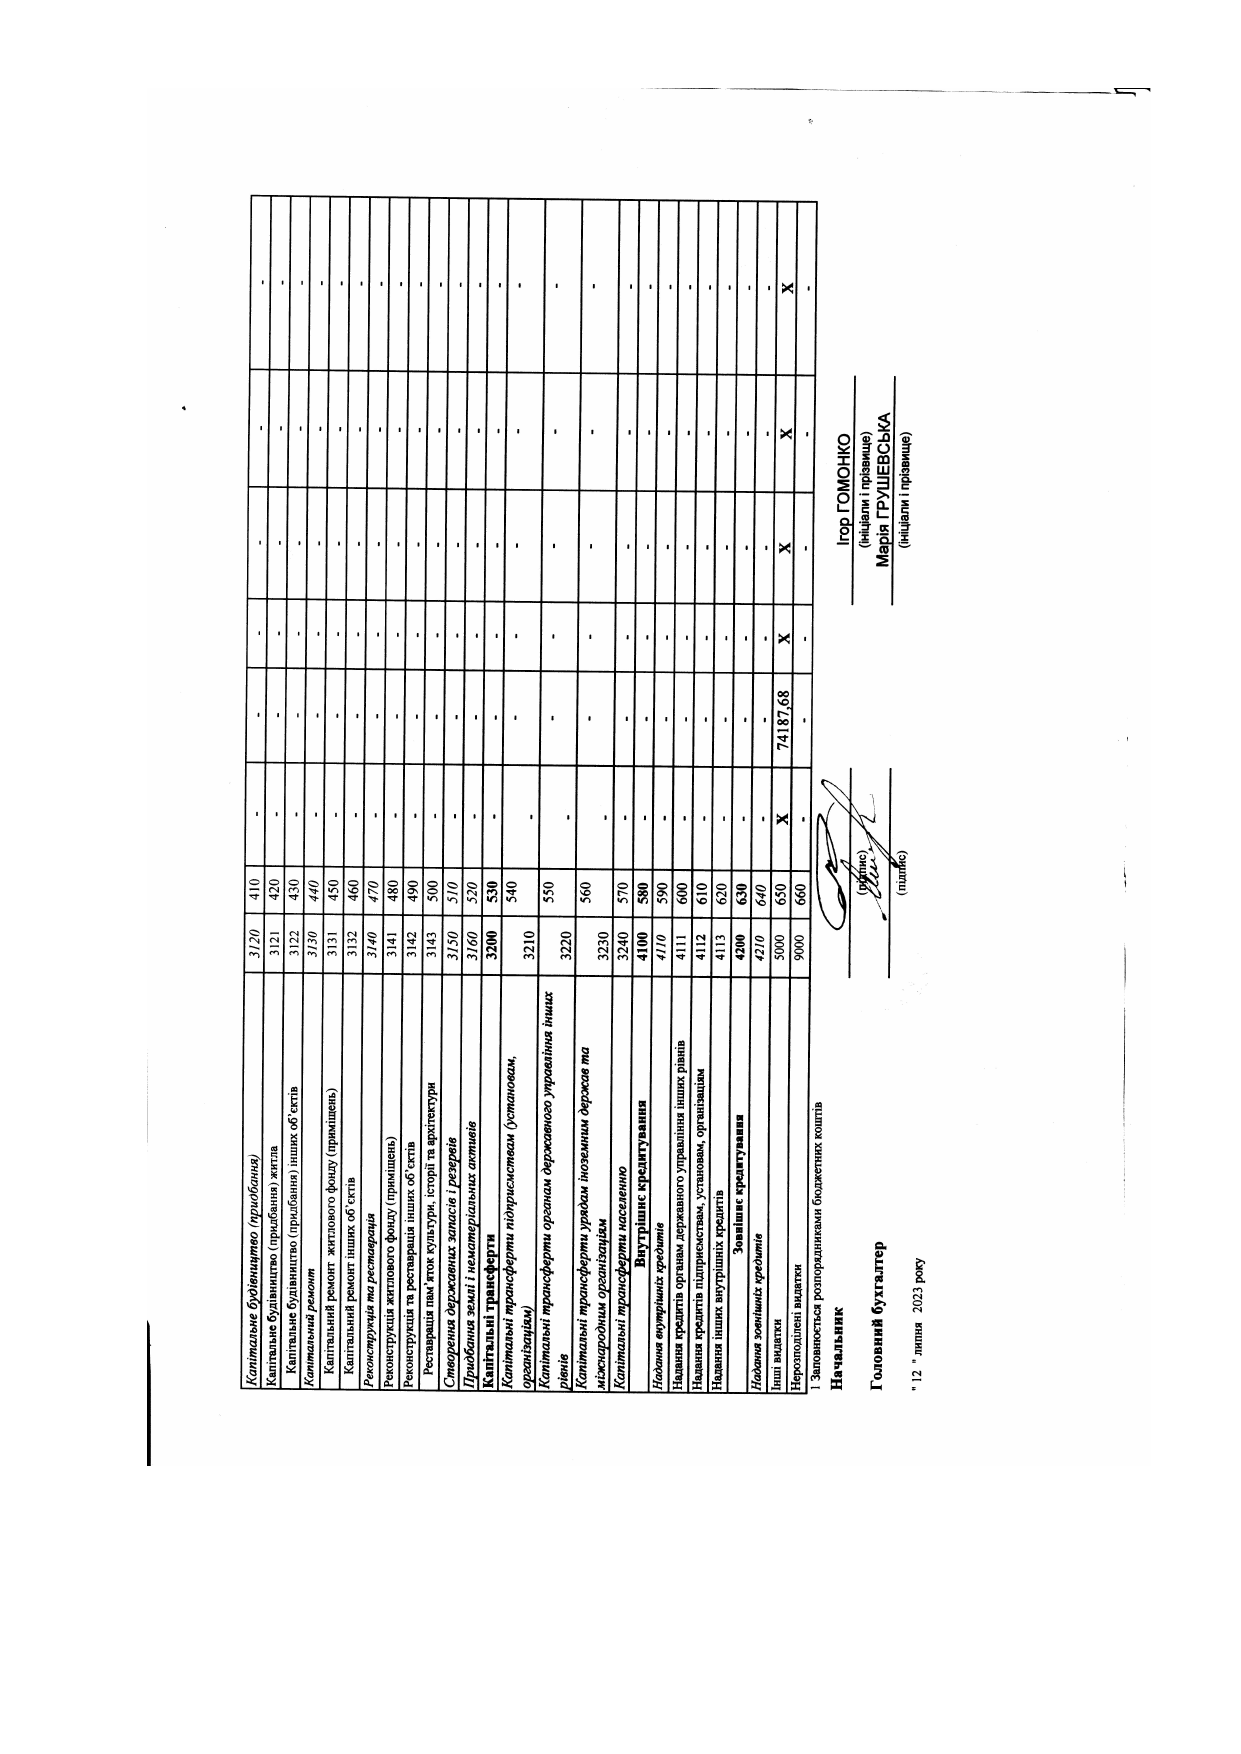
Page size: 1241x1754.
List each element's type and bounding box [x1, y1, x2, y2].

picture [147, 88, 1151, 1466]
